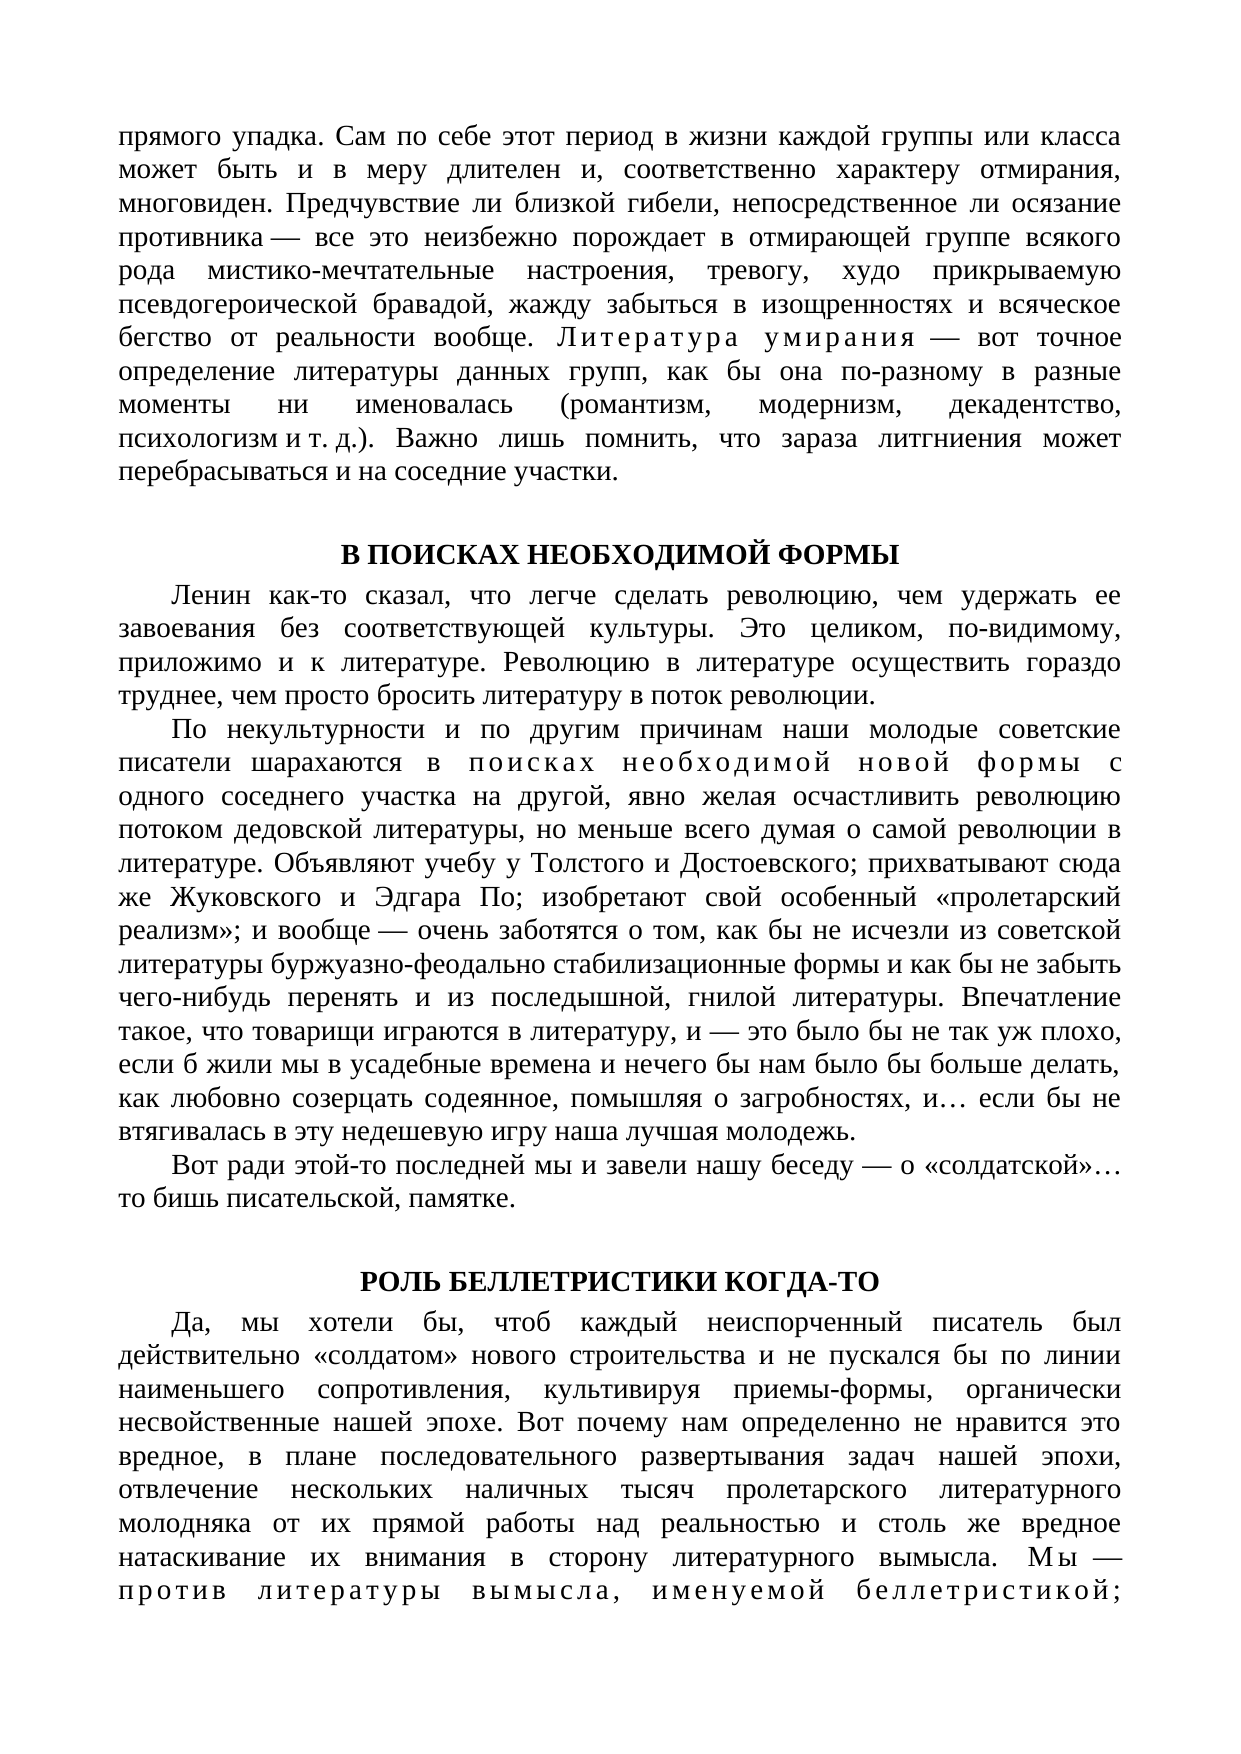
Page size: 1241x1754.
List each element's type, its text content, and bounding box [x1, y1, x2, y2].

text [118, 118, 1122, 487]
text По некультурности и по другим причинам наши молодые советские писатели шарахаются в поисках необходимой новой формы с одного соседнего участка на другой, явно желая осчастливить революцию потоком {11} дедовской литературы, но меньше всего думая о самой революции в литературе. Объявляют учебу у Толстого и Достоевского; прихватывают сюда же Жуковского и Эдгара По; изобретают свой особенный «пролетарский реализм»; и вообще — очень заботятся о том, как бы не исчезли из советской литературы буржуазно-феодально стабилизационные формы и как бы не забыть чего-нибудь перенять и из последышной, гнилой литературы. Впечатление такое, что товарищи играются в литературу, и — это было бы не так уж плохо, если б жили мы в усадебные времена и нечего бы нам было бы больше делать, как любовно созерцать содеянное, помышляя о загробностях, и… если бы не втягивалась в эту недешевую игру наша лучшая молодежь. [118, 711, 1122, 1147]
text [118, 1304, 1122, 1606]
subtitle Роль беллетристики когда-то [118, 1264, 1122, 1298]
text Вот ради этой-то последней мы и завели нашу беседу — о «солдатской»… то бишь писательской, памятке. [118, 1147, 1122, 1214]
text Ленин как-то сказал, что легче сделать революцию, чем удержать ее завоевания без соответствующей культуры. Это целиком, по-видимому, приложимо и к литературе. Революцию в литературе осуществить гораздо труднее, чем просто бросить литературу в поток революции. [118, 577, 1122, 711]
subtitle В поисках необходимой формы [118, 537, 1122, 571]
